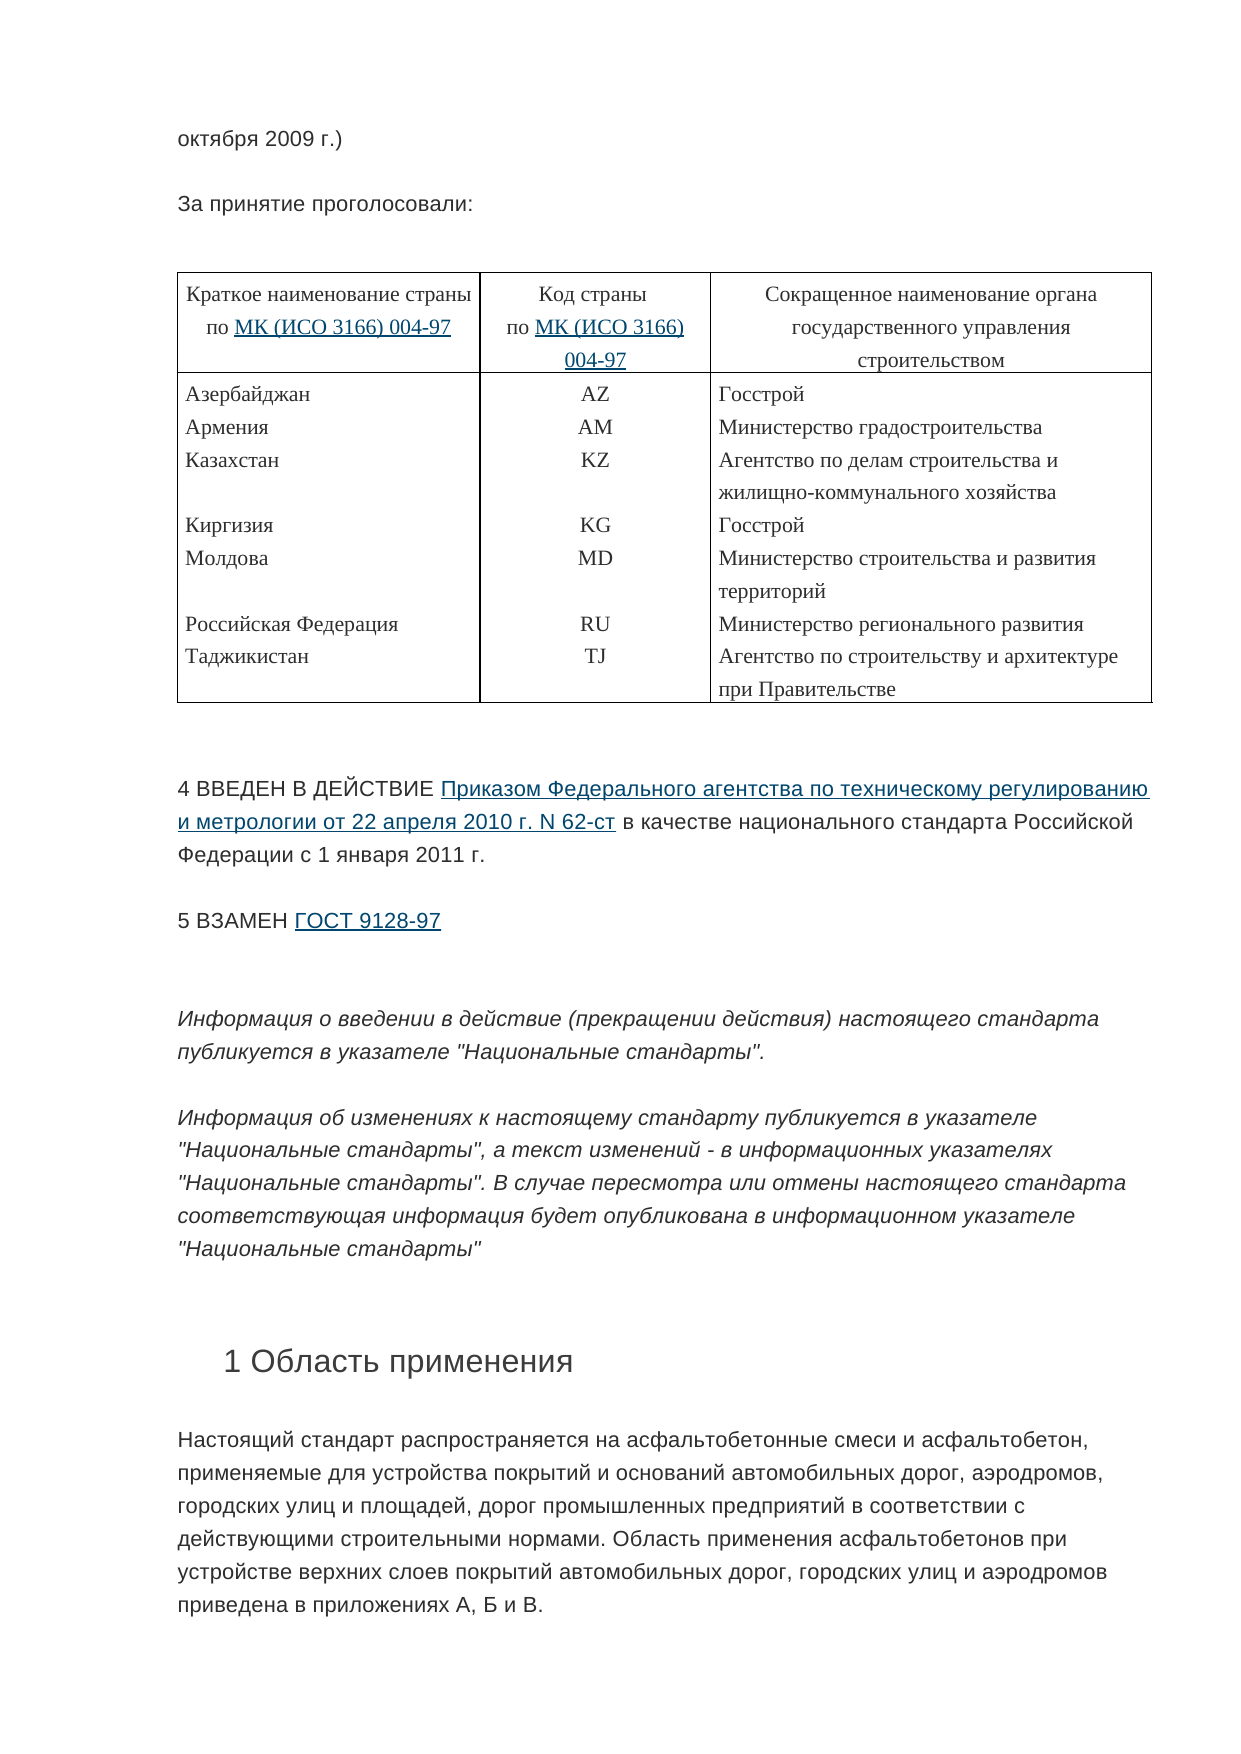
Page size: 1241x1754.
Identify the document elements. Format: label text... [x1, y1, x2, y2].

table_cell Краткое наименование страны по МК (ИСО 3166) 004-97 [178, 273, 479, 372]
text 1 Область применения [177, 1342, 1152, 1379]
table_cell Таджикистан [178, 636, 479, 701]
table_cell Азербайджан [178, 373, 479, 406]
table_cell MD [481, 538, 710, 603]
table_cell Сокращенное наименование органа государственного управления строительством [711, 273, 1151, 372]
table_cell KG [481, 505, 710, 537]
table_cell Агентство по строительству и архитектуре при Правительстве [711, 636, 1151, 701]
table_cell Казахстан [178, 439, 479, 504]
table_cell RU [481, 603, 710, 636]
text 5 ВЗАМЕН ГОСТ 9128-97 Информация о введении в действие (прекращении действия) настоящего стандарта публикуется в указателе "Национальные стандарты". Информация об изменениях к настоящему стандарту публикуется в указателе "Национальные стандарты", а текст изменений - в информационных указателях "Национальные стандарты". В случае пересмотра или отмены настоящего стандарта соответствующая информация будет опубликована в информационном указателе "Национальные стандарты" [177, 900, 1152, 1326]
table_cell Код страны по МК (ИСО 3166) 004-97 [481, 273, 710, 372]
table_cell Киргизия [178, 505, 479, 537]
table_cell Армения [178, 406, 479, 439]
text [177, 1387, 1152, 1617]
table_cell Министерство градостроительства [711, 406, 1151, 439]
table_cell Госстрой [711, 505, 1151, 537]
table_cell KZ [481, 439, 710, 504]
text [177, 118, 1152, 249]
table_cell Министерство строительства и развития территорий [711, 538, 1151, 603]
table_cell Агентство по делам строительства и жилищно-коммунального хозяйства [711, 439, 1151, 504]
table_cell Госстрой [711, 373, 1151, 406]
text 4 ВВЕДЕН В ДЕЙСТВИЕ Приказом Федерального агентства по техническому регулированию и метрологии от 22 апреля 2010 г. N 62-ст в качестве национального стандарта Российской Федерации с 1 января 2011 г. [177, 769, 1152, 900]
table_cell AM [481, 406, 710, 439]
table_cell AZ [481, 373, 710, 406]
table_cell Министерство регионального развития [711, 603, 1151, 636]
table_cell Российская Федерация [178, 603, 479, 636]
table_cell Молдова [178, 538, 479, 603]
table_cell TJ [481, 636, 710, 701]
